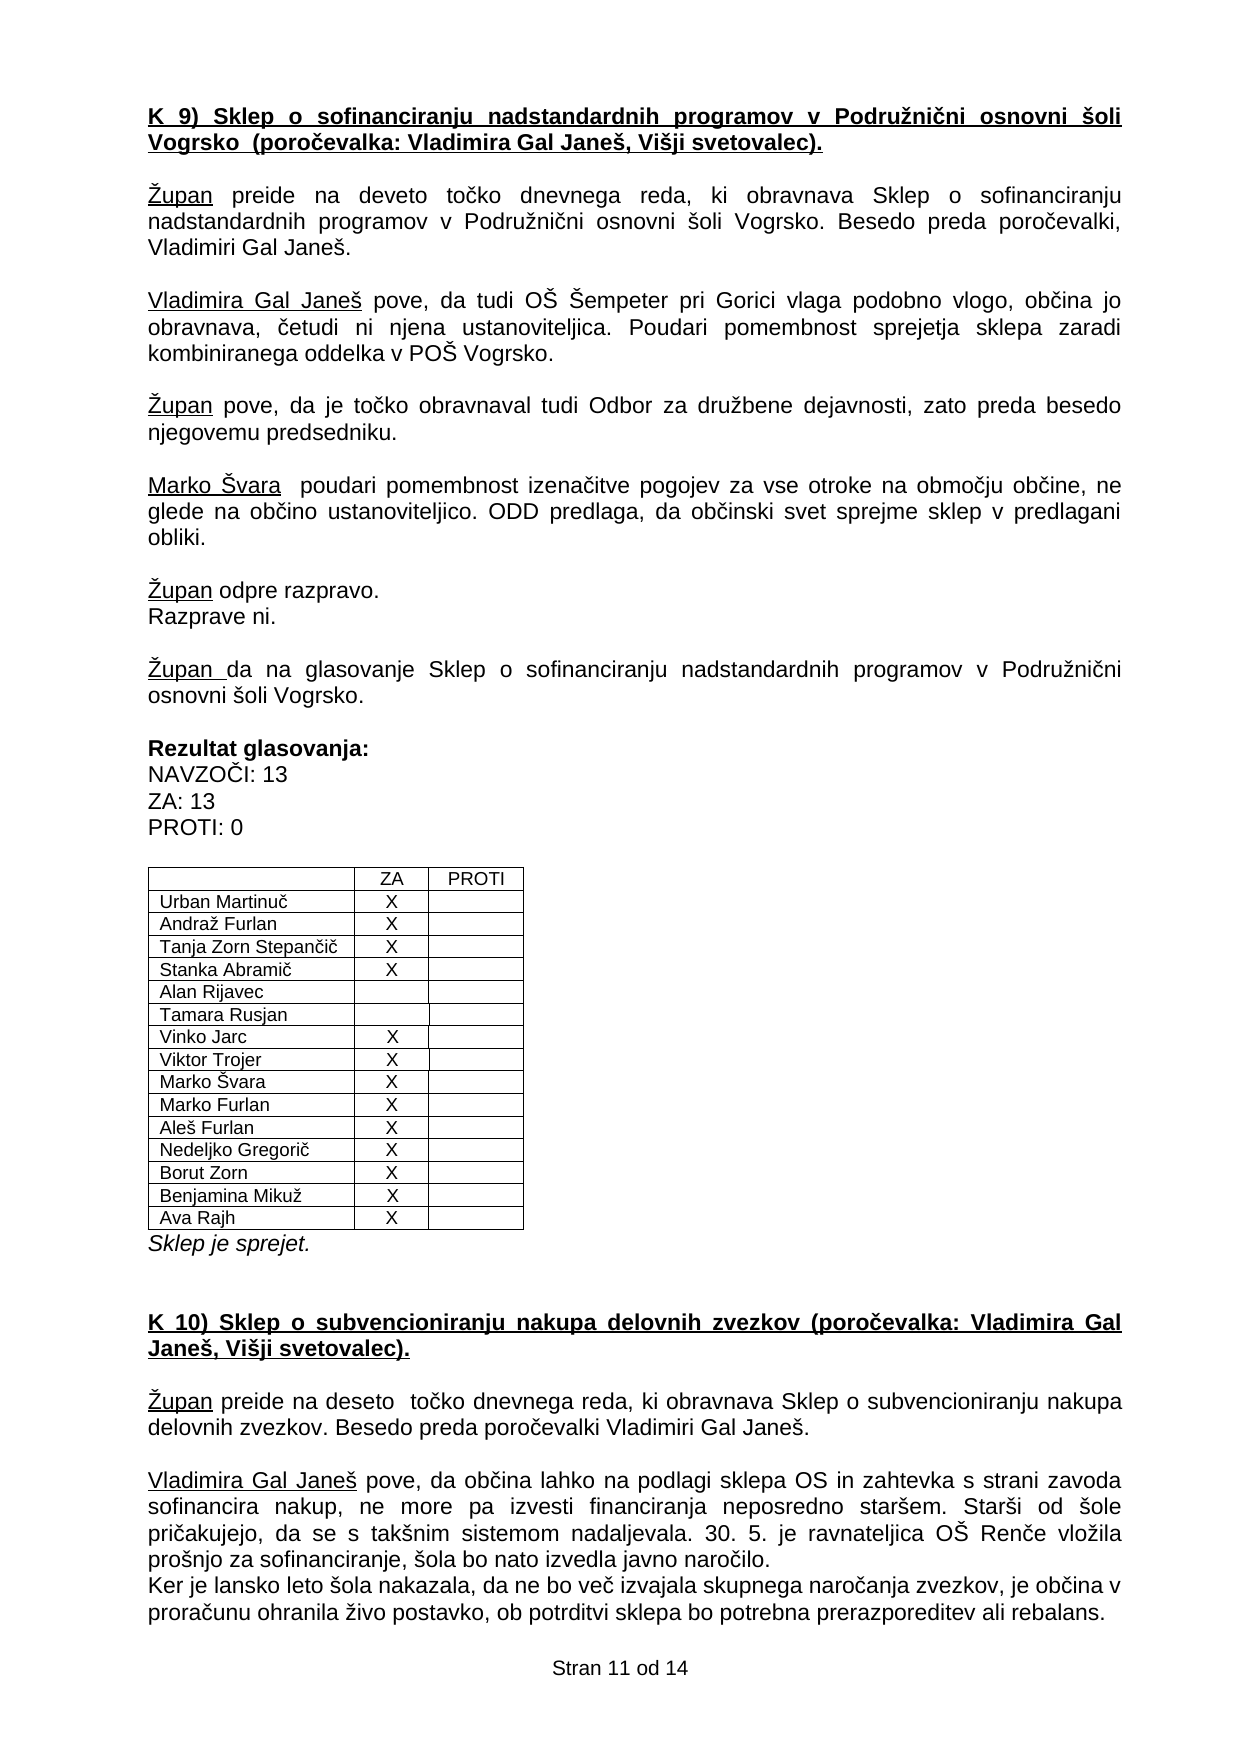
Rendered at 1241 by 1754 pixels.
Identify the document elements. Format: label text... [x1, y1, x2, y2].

text Župan preide na deveto točko dnevnega reda, ki obravnava Sklep o sofinanciranju nadstandardnih programov v Podružnični osnovni šoli Vogrsko. Besedo preda poročevalki, Vladimiri Gal Janeš. [148, 182, 1122, 261]
text K 10) Sklep o subvencioniranju nakupa delovnih zvezkov (poročevalka: Vladimira Gal Janeš, Višji svetovalec). [148, 1309, 1122, 1331]
text Župan da na glasovanje Sklep o sofinanciranju nadstandardnih programov v Podružnični osnovni šoli Vogrsko. [148, 656, 1122, 709]
table_cell X [355, 1094, 428, 1116]
table_cell [430, 1004, 523, 1025]
text Vladimira Gal Janeš pove, da občina lahko na podlagi sklepa OS in zahtevka s strani zavoda sofinancira nakup, ne more pa izvesti financiranja neposredno staršem. Starši od šole pričakujejo, da se s takšnim sistemom nadaljevala. 30. 5. je ravnateljica OŠ Renče vložila prošnjo za sofinanciranje, šola bo nato izvedla javno naročilo. [148, 1467, 1122, 1572]
table_cell Nedeljko Gregorič [149, 1139, 354, 1161]
text K 10) Sklep o subvencioniranju nakupa delovnih zvezkov (poročevalka: Vladimira Gal Janeš, Višji svetovalec). [148, 1333, 1122, 1361]
table_cell Vinko Jarc [149, 1026, 354, 1048]
text K 9) Sklep o sofinanciranju nadstandardnih programov v Podružnični osnovni šoli Vogrsko (poročevalka: Vladimira Gal Janeš, Višji svetovalec). [148, 127, 1122, 155]
table_cell [429, 1162, 523, 1183]
table_cell [429, 1071, 523, 1093]
table_cell X [355, 1139, 428, 1161]
text Razprave ni. [148, 603, 1122, 630]
text K 9) Sklep o sofinanciranju nadstandardnih programov v Podružnični osnovni šoli Vogrsko (poročevalka: Vladimira Gal Janeš, Višji svetovalec). [148, 103, 1122, 125]
table_cell Stanka Abramič [149, 958, 354, 980]
table_cell X [355, 958, 428, 980]
table_cell X [355, 1117, 428, 1138]
table_cell [429, 1184, 523, 1206]
text ZA: 13 [148, 788, 1122, 814]
table_cell X [355, 913, 428, 935]
text Župan pove, da je točko obravnaval tudi Odbor za družbene dejavnosti, zato preda besedo njegovemu predsedniku. [148, 392, 1122, 445]
table_cell [429, 981, 523, 1002]
table_cell Borut Zorn [149, 1162, 354, 1183]
text Župan odpre razpravo. [148, 577, 1122, 603]
table_cell X [355, 936, 428, 957]
text PROTI: 0 [148, 814, 1122, 841]
table_cell [355, 981, 428, 1002]
table_cell Benjamina Mikuž [149, 1184, 354, 1206]
table_cell X [355, 891, 428, 912]
table_header PROTI [429, 868, 523, 889]
table_cell [429, 936, 523, 957]
table_cell Marko Švara [149, 1071, 354, 1093]
text Ker je lansko leto šola nakazala, da ne bo več izvajala skupnega naročanja zvezkov, je občina v proračunu ohranila živo postavko, ob potrditvi sklepa bo potrebna prerazporeditev ali rebalans. [148, 1572, 1122, 1625]
table_cell [429, 891, 523, 912]
text Sklep je sprejet. [148, 1229, 1122, 1256]
table_cell X [355, 1162, 428, 1183]
table_header ZA [355, 868, 428, 889]
text Marko Švara poudari pomembnost izenačitve pogojev za vse otroke na območju občine, ne glede na občino ustanoviteljico. ODD predlaga, da občinski svet sprejme sklep v predlagani obliki. [148, 472, 1122, 551]
text Vladimira Gal Janeš pove, da tudi OŠ Šempeter pri Gorici vlaga podobno vlogo, občina jo obravnava, četudi ni njena ustanoviteljica. Poudari pomembnost sprejetja sklepa zaradi kombiniranega oddelka v POŠ Vogrsko. [148, 287, 1122, 366]
table_header [149, 868, 354, 889]
table_cell Marko Furlan [149, 1094, 354, 1116]
table_cell [429, 1207, 523, 1228]
table_cell Aleš Furlan [149, 1117, 354, 1138]
table_cell Andraž Furlan [149, 913, 354, 935]
table_cell [429, 1117, 523, 1138]
table_cell X [355, 1026, 428, 1048]
table_cell [429, 958, 523, 980]
table_cell [355, 1004, 429, 1025]
table_cell X [355, 1184, 428, 1206]
table_cell Tanja Zorn Stepančič [149, 936, 354, 957]
table_cell [429, 1139, 523, 1161]
table_cell Ava Rajh [149, 1207, 354, 1228]
table_cell Viktor Trojer [149, 1049, 354, 1070]
table_cell [430, 1049, 523, 1070]
table_cell X [355, 1049, 429, 1070]
table_cell X [355, 1071, 428, 1093]
text Rezultat glasovanja: [148, 735, 1122, 761]
text Župan preide na deseto točko dnevnega reda, ki obravnava Sklep o subvencioniranju nakupa delovnih zvezkov. Besedo preda poročevalki Vladimiri Gal Janeš. [148, 1388, 1122, 1440]
table_cell [429, 1026, 523, 1048]
table_cell Urban Martinuč [149, 891, 354, 912]
table_cell X [355, 1207, 428, 1228]
table_cell [429, 1094, 523, 1116]
table_cell [429, 913, 523, 935]
table_cell Tamara Rusjan [149, 1004, 354, 1025]
table_cell Alan Rijavec [149, 981, 354, 1002]
text NAVZOČI: 13 [148, 761, 1122, 788]
